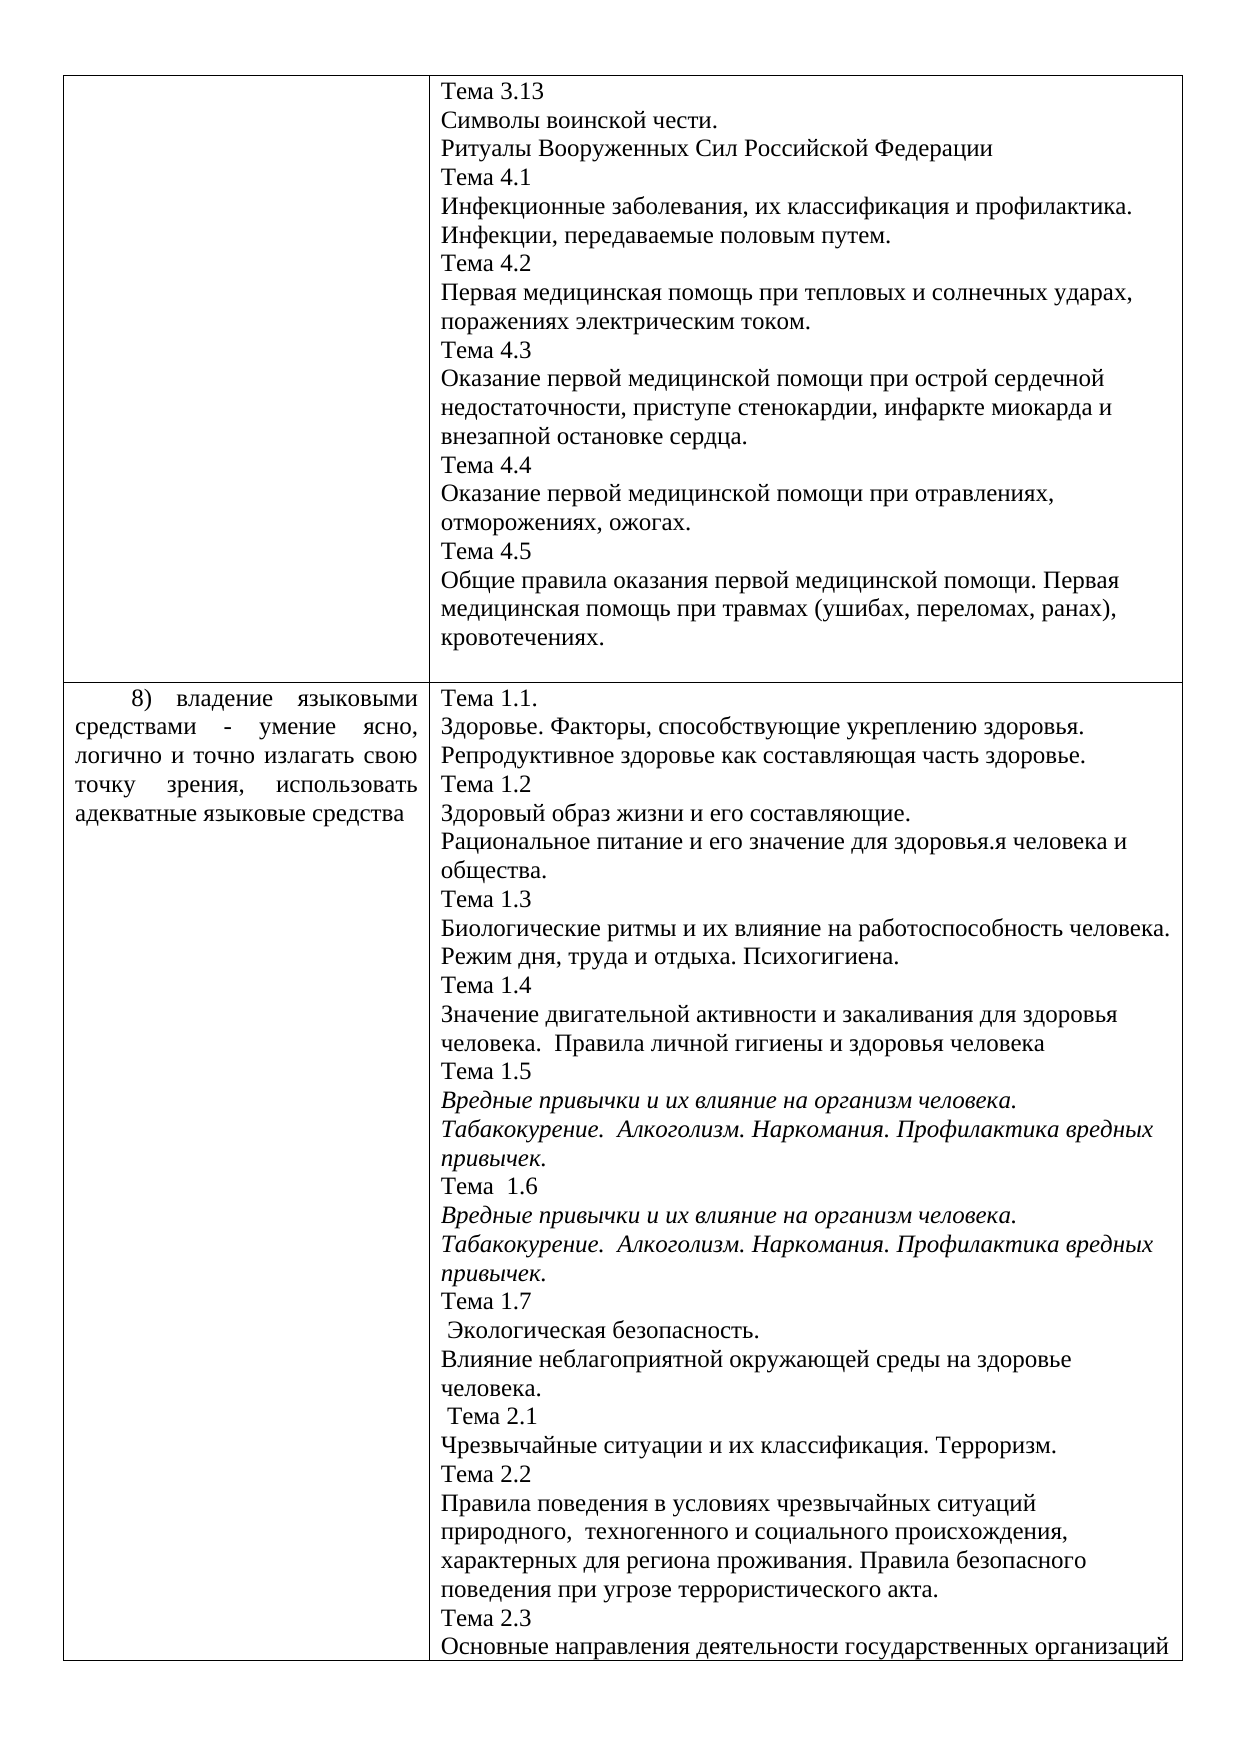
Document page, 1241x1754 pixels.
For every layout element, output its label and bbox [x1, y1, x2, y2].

table_cell [430, 76, 1182, 682]
table_cell [64, 76, 429, 682]
table_cell [64, 683, 429, 1660]
table_cell [430, 683, 1182, 1660]
